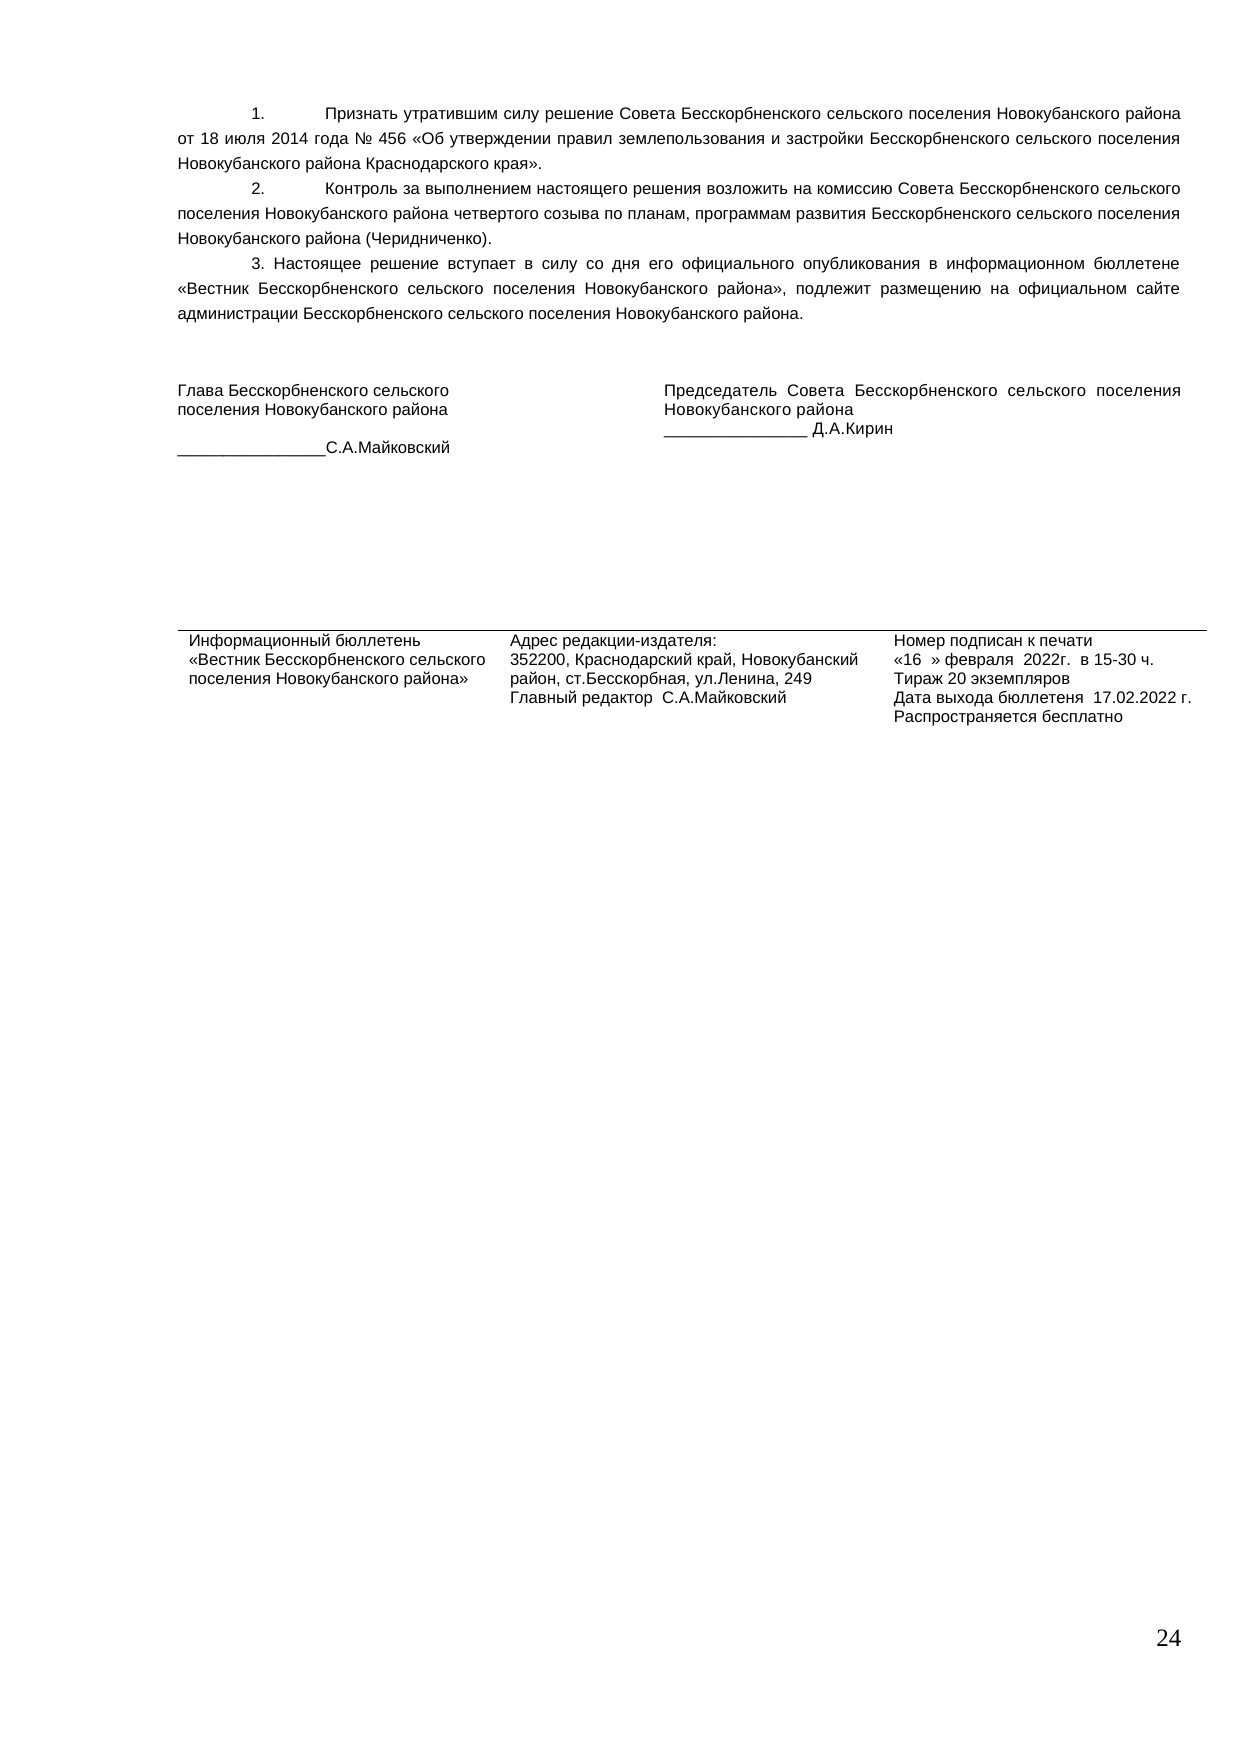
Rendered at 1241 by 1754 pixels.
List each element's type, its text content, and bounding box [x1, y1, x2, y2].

table_header Председатель Совета Бесскорбненского сельского поселения Новокубанского района _______________ Д.А.Кирин [653, 380, 1192, 457]
table_header Адрес редакции-издателя: 352200, Краснодарский край, Новокубанский район, ст.Бесскорбная, ул.Ленина, 249 Главный редактор С.А.Майковский [499, 631, 882, 726]
text 1. Признать утратившим силу решение Совета Бесскорбненского сельского поселения Новокубанского района от 18 июля 2014 года № 456 «Об утверждении правил землепользования и застройки Бесскорбненского сельского поселения Новокубанского района Краснодарского края». [177, 98, 1181, 173]
table_header Глава Бесскорбненского сельского поселения Новокубанского района ________________С.А.Майковский [166, 380, 653, 457]
text 3. Настоящее решение вступает в силу со дня его официального опубликования в информационном бюллетене «Вестник Бесскорбненского сельского поселения Новокубанского района», подлежит размещению на официальном сайте администрации Бесскорбненского сельского поселения Новокубанского района. [177, 248, 1181, 323]
table_header Информационный бюллетень «Вестник Бесскорбненского сельского поселения Новокубанского района» [178, 631, 498, 726]
table_header Номер подписан к печати «16 » февраля 2022г. в 15-30 ч. Тираж 20 экземпляров Дата выхода бюллетеня 17.02.2022 г. Распространяется бесплатно [883, 631, 1207, 726]
text 2. Контроль за выполнением настоящего решения возложить на комиссию Совета Бесскорбненского сельского поселения Новокубанского района четвертого созыва по планам, программам развития Бесскорбненского сельского поселения Новокубанского района (Черидниченко). [177, 173, 1181, 248]
